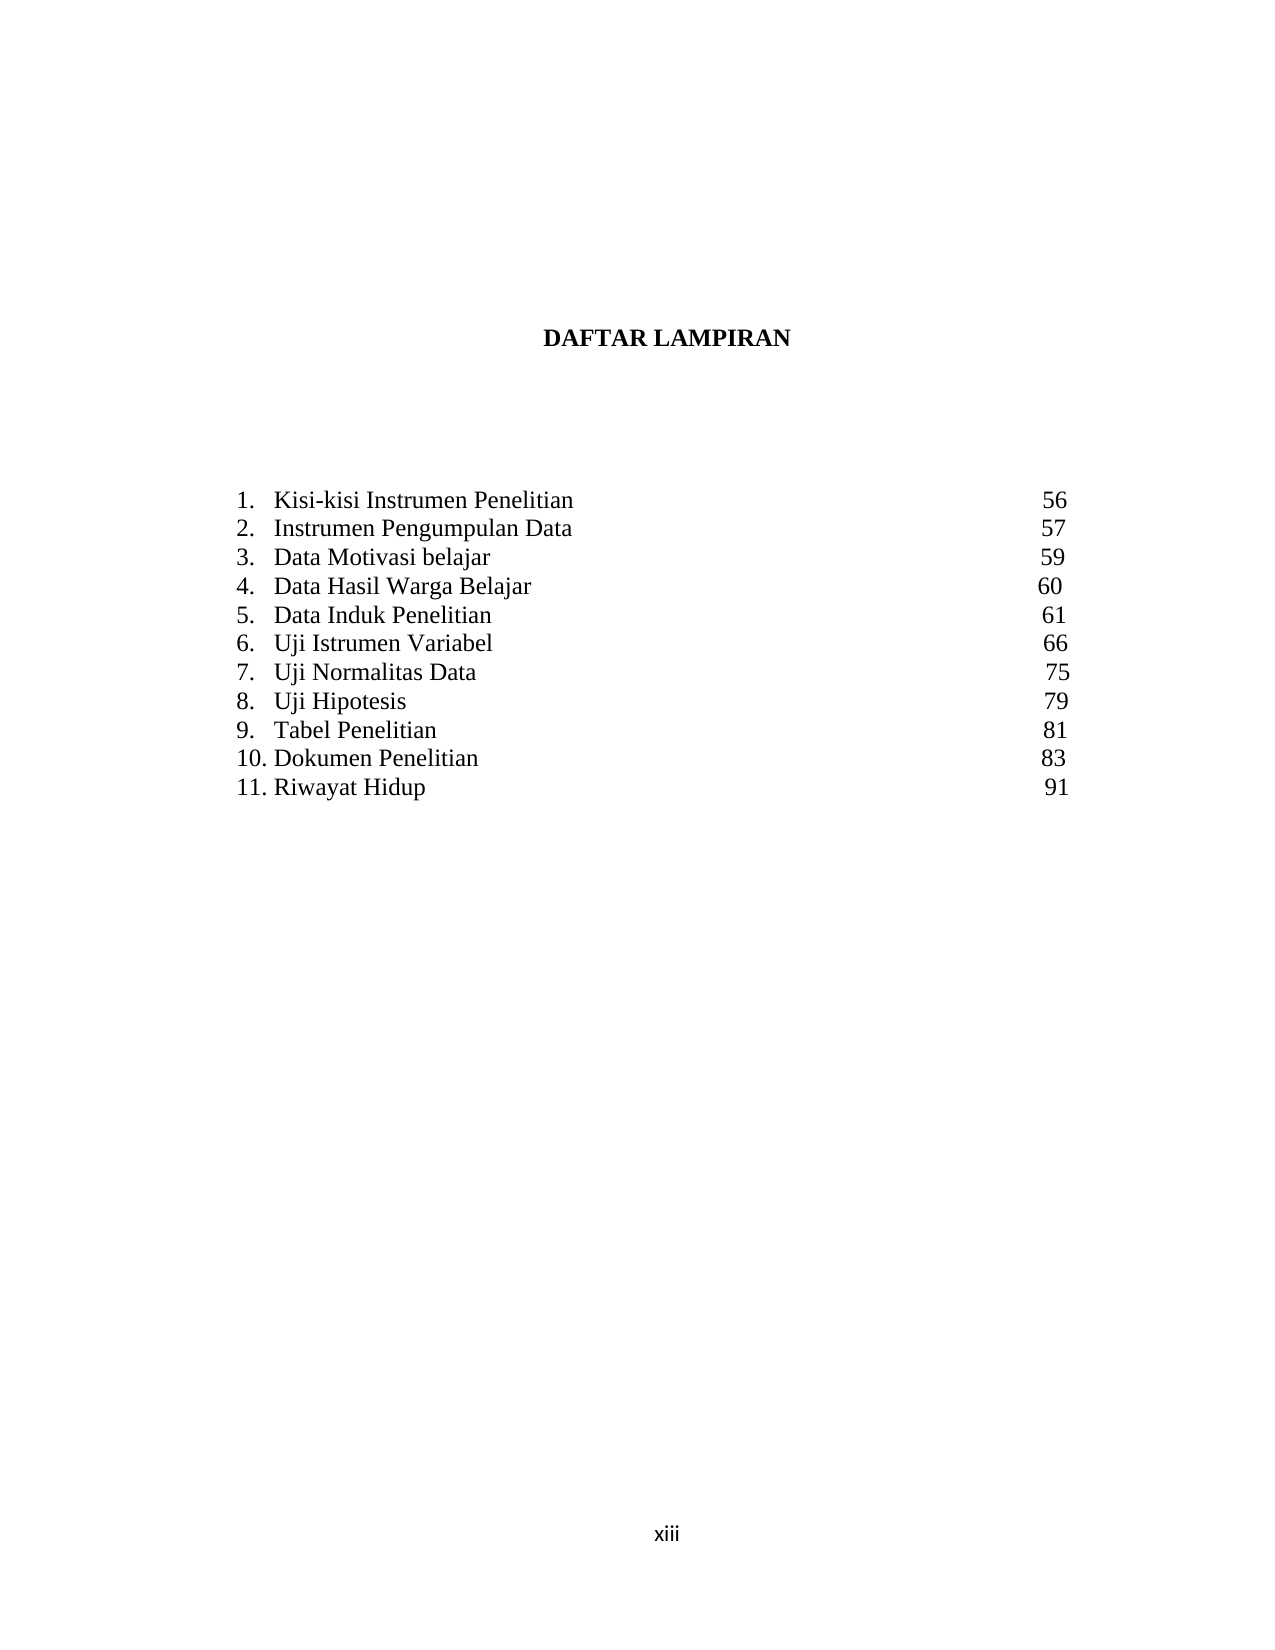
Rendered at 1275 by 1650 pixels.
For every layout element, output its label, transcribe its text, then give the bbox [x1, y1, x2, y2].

list Uji Istrumen Variabel 66 [236, 628, 1098, 657]
text DAFTAR LAMPIRAN [236, 323, 1098, 352]
list Dokumen Penelitian 83 [236, 743, 1098, 772]
list Instrumen Pengumpulan Data 57 [236, 513, 1098, 542]
list Riwayat Hidup 91 [236, 772, 1098, 801]
list Uji Normalitas Data 75 [236, 657, 1098, 686]
list Data Hasil Warga Belajar 60 [236, 571, 1098, 600]
list Kisi-kisi Instrumen Penelitian 56 [236, 485, 1098, 513]
list Data Motivasi belajar 59 [236, 542, 1098, 571]
list Data Induk Penelitian 61 [236, 600, 1071, 628]
list Uji Hipotesis 79 [236, 686, 1098, 715]
list Tabel Penelitian 81 [236, 715, 1098, 743]
